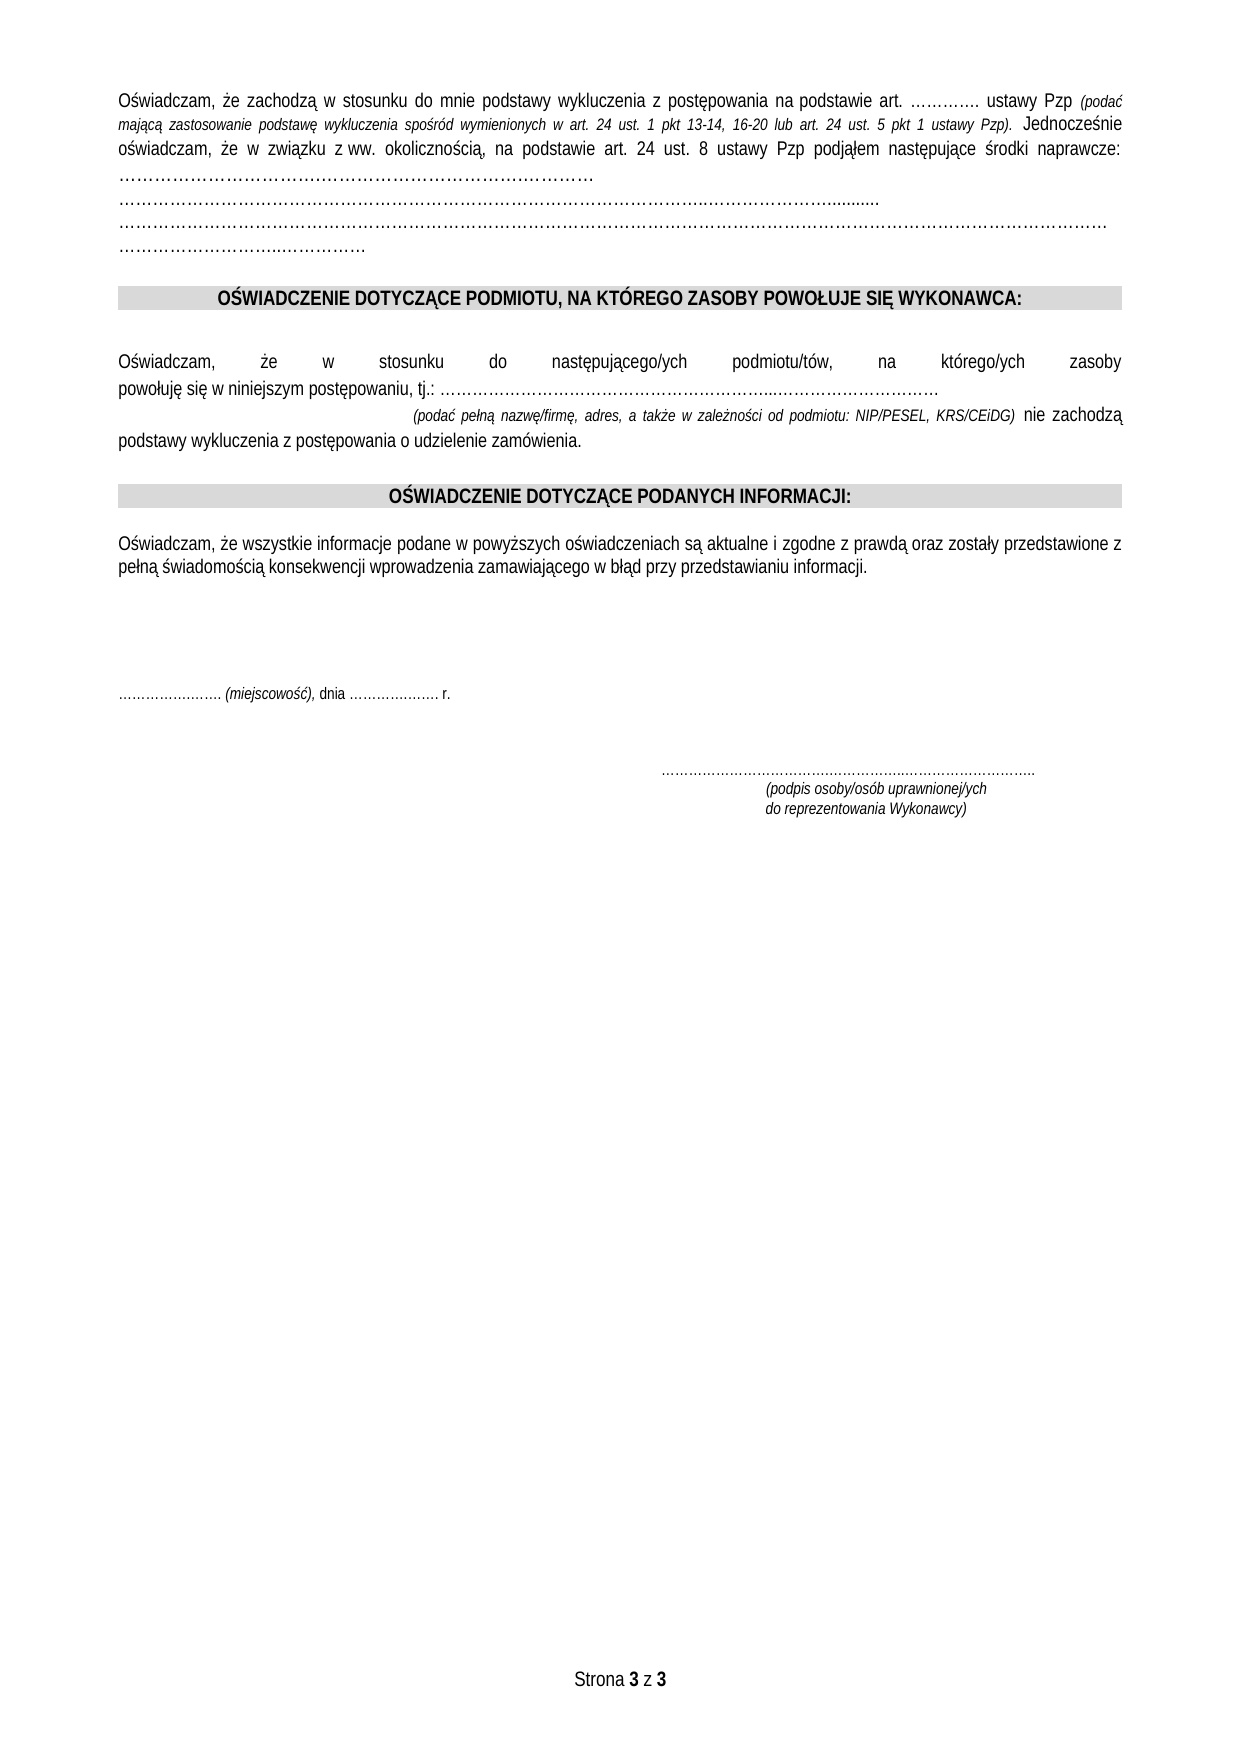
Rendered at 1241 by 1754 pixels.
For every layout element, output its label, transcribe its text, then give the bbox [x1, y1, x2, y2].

text (podać pełną nazwę/firmę, adres, a także w zależności od podmiotu: NIP/PESEL, KRS/CEiDG) nie zachodzą podstawy wykluczenia z postępowania o udzielenie zamówienia. [118, 403, 1122, 452]
text OŚWIADCZENIE DOTYCZĄCE PODANYCH INFORMACJI: [118, 484, 1122, 508]
text OŚWIADCZENIE DOTYCZĄCE PODMIOTU, NA KTÓREGO ZASOBY POWOŁUJE SIĘ WYKONAWCA: [118, 286, 1122, 310]
text (podpis osoby/osób uprawnionej/ych do reprezentowania Wykonawcy) [561, 778, 1122, 818]
text Oświadczam, że wszystkie informacje podane w powyższych oświadczeniach są aktualne i zgodne z prawdą oraz zostały przedstawione z pełną świadomością konsekwencji wprowadzenia zamawiającego w błąd przy przedstawianiu informacji. [118, 532, 1122, 577]
text …………….……. (miejscowość), dnia ………….……. r. [118, 683, 1122, 703]
text ……………………………….……………..……………………….. [561, 759, 1122, 778]
text …………………………………………………………………………………………..…………………...........…………………………………………………………………………………………………………………………………………………………………………………..…………… [118, 186, 1122, 257]
text Oświadczam, że zachodzą w stosunku do mnie podstawy wykluczenia z postępowania na podstawie art. …………. ustawy Pzp (podać mającą zastosowanie podstawę wykluczenia spośród wymienionych w art. 24 ust. 1 pkt 13-14, 16-20 lub art. 24 ust. 5 pkt 1 ustawy Pzp). Jednocześnie oświadczam, że w związku z ww. okolicznością, na podstawie art. 24 ust. 8 ustawy Pzp podjąłem następujące środki naprawcze: …………………………….…………………………….………… [118, 89, 1122, 186]
text Oświadczam, że w stosunku do następującego/ych podmiotu/tów, na którego/ych zasoby powołuję się w niniejszym postępowaniu, tj.: ……………………………………………………...………………………… [118, 349, 1122, 400]
